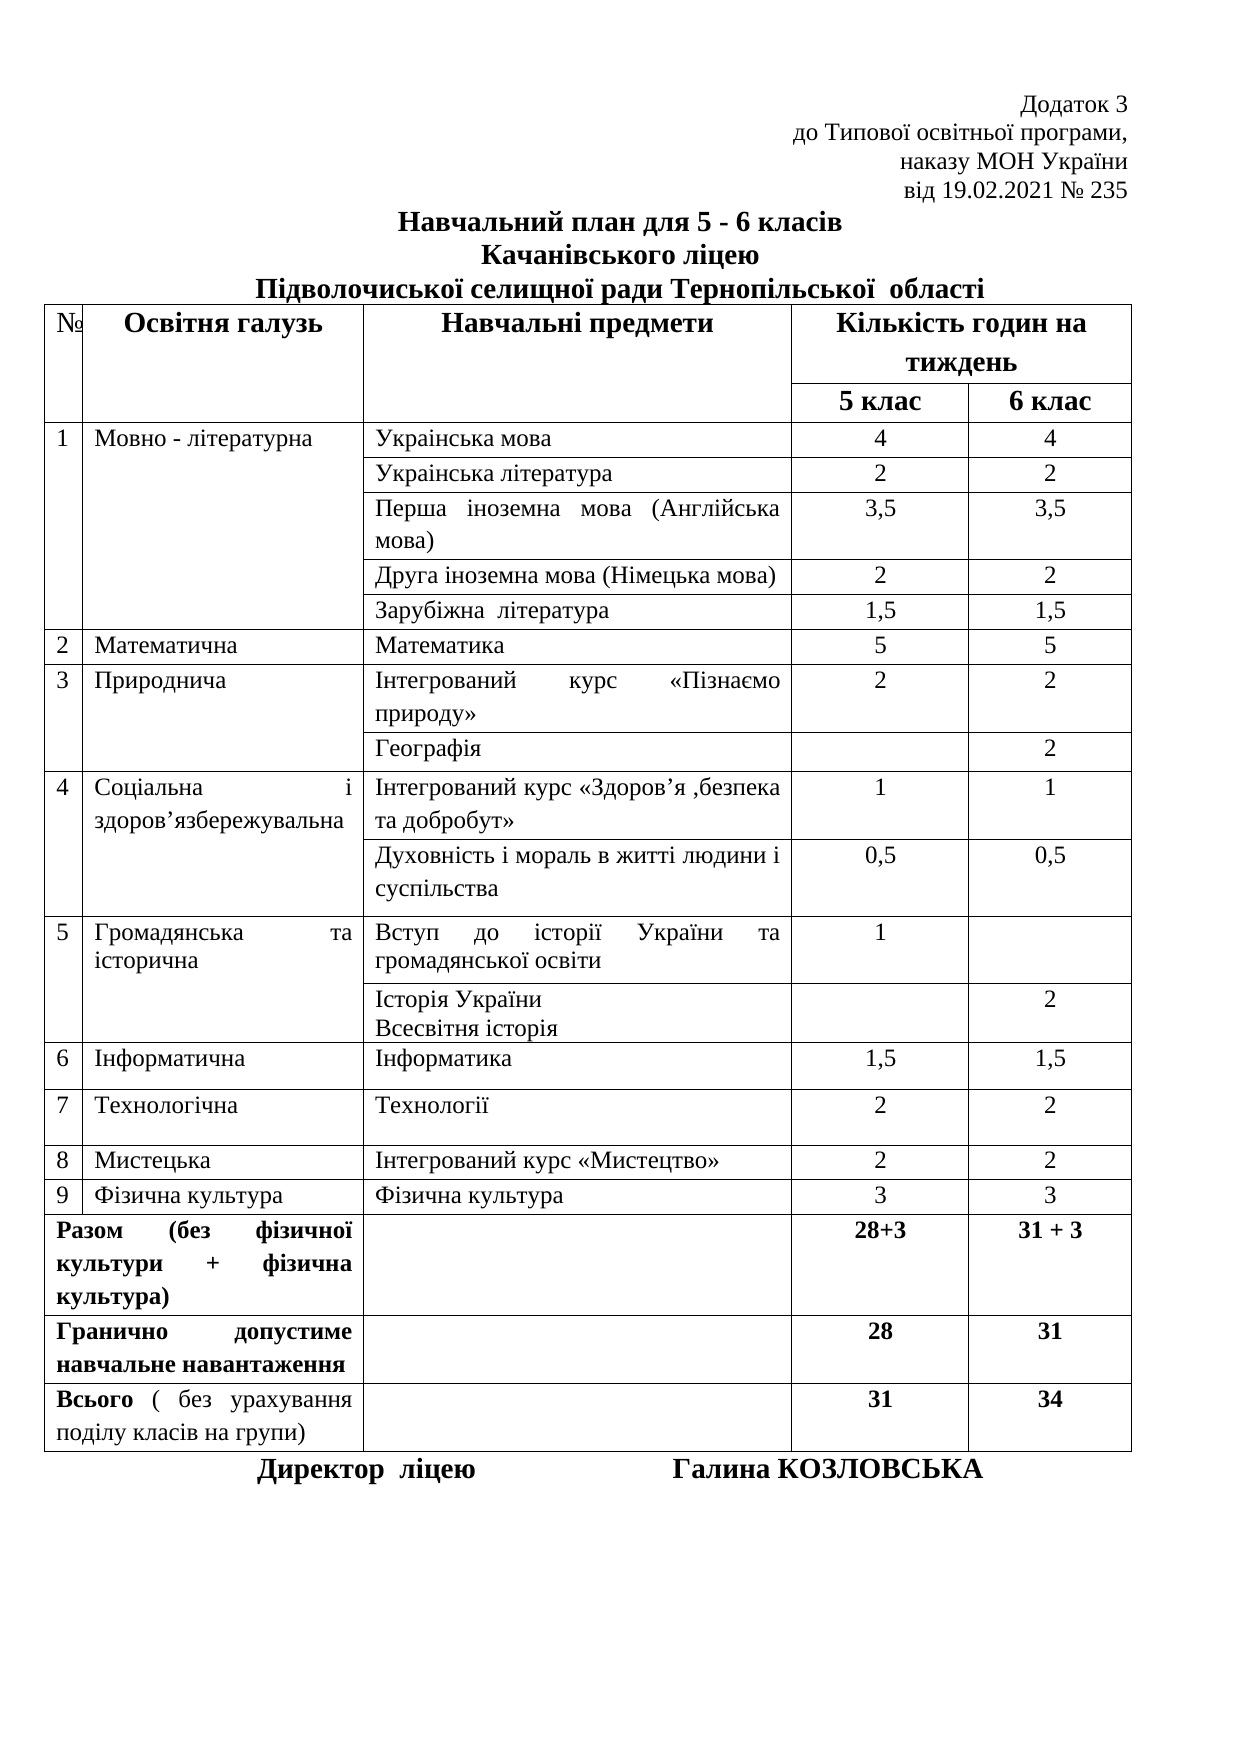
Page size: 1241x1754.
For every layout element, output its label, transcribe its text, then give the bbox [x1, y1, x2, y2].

table_cell Друга іноземна мова (Німецька мова) [364, 560, 791, 594]
table_cell 34 [969, 1384, 1131, 1451]
table_cell 0,5 [792, 840, 968, 916]
table_cell 2 [969, 984, 1131, 1042]
table_cell 6 клас [969, 384, 1131, 422]
table_cell Інтегрований курс «Пізнаємо природу» [364, 665, 791, 732]
table_cell 2 [969, 733, 1131, 771]
table_cell Історія України Всесвітня історія [364, 984, 791, 1042]
table_cell 3,5 [969, 493, 1131, 559]
table_cell 1 [792, 772, 968, 839]
table_cell 2 [792, 1090, 968, 1144]
table_cell Мовно - літературна [83, 423, 363, 629]
table_cell 28 [792, 1316, 968, 1383]
table_cell 0,5 [969, 840, 1131, 916]
table_cell 2 [969, 560, 1131, 594]
table_cell Мистецька [83, 1146, 363, 1179]
table_cell Украінська література [364, 458, 791, 492]
table_cell 2 [792, 665, 968, 732]
table_cell 7 [45, 1090, 82, 1144]
table_cell 31 [969, 1316, 1131, 1383]
table_cell 2 [969, 458, 1131, 492]
table_cell 5 клас [792, 384, 968, 422]
table_header № [45, 305, 82, 422]
table_cell Інтегрований курс «Мистецтво» [364, 1146, 791, 1179]
table_cell 1,5 [969, 595, 1131, 629]
table_cell 9 [45, 1180, 82, 1214]
table_cell Технології [364, 1090, 791, 1144]
text Підволочиської селищної ради Тернопільської області [112, 271, 1128, 304]
table_cell Гранично допустиме навчальне навантаження [45, 1316, 363, 1383]
table_cell Соціальна і здоров’язбережувальна [83, 772, 363, 916]
table_cell 1 [792, 917, 968, 983]
table_cell Математична [83, 630, 363, 664]
table_cell Громадянська та історична [83, 917, 363, 1042]
text Додаток 3 [112, 89, 1128, 117]
table_cell 5 [969, 630, 1131, 664]
table_cell 31 + 3 [969, 1215, 1131, 1315]
table_cell Інформатика [364, 1043, 791, 1089]
table_cell Інтегрований курс «Здоров’я ,безпека та добробут» [364, 772, 791, 839]
table_cell Фізична культура [364, 1180, 791, 1214]
table_cell Украінська мова [364, 423, 791, 457]
table_cell 2 [969, 665, 1131, 732]
table_cell [364, 1384, 791, 1451]
table_cell 2 [792, 458, 968, 492]
table_cell Разом (без фізичної культури + фізична культура) [45, 1215, 363, 1315]
table_cell 8 [45, 1146, 82, 1179]
table_cell 2 [45, 630, 82, 664]
text Качанівського ліцею [112, 237, 1128, 271]
table_cell Технологічна [83, 1090, 363, 1144]
table_cell Вступ до історії України та громадянської освіти [364, 917, 791, 983]
table_cell 2 [969, 1090, 1131, 1144]
table_cell 2 [969, 1146, 1131, 1179]
text Навчальний план для 5 - 6 класів [112, 204, 1128, 237]
table_cell [364, 1215, 791, 1315]
table_cell 4 [792, 423, 968, 457]
table_cell [792, 733, 968, 771]
table_cell 2 [792, 1146, 968, 1179]
table_header Навчальні предмети [364, 305, 791, 422]
table_cell 31 [792, 1384, 968, 1451]
table_cell 5 [792, 630, 968, 664]
table_cell Перша іноземна мова (Англійська мова) [364, 493, 791, 559]
table_cell 1,5 [969, 1043, 1131, 1089]
table_cell 6 [45, 1043, 82, 1089]
table_cell [969, 917, 1131, 983]
table_cell 1 [969, 772, 1131, 839]
table_cell Природнича [83, 665, 363, 771]
table_cell 4 [45, 772, 82, 916]
text Директор ліцею Галина КОЗЛОВСЬКА [112, 1452, 1128, 1485]
table_cell [792, 984, 968, 1042]
table_header Освітня галузь [83, 305, 363, 422]
table_cell 3,5 [792, 493, 968, 559]
table_cell 2 [792, 560, 968, 594]
table_cell Фізична культура [83, 1180, 363, 1214]
table_cell 28+3 [792, 1215, 968, 1315]
table_cell 1,5 [792, 1043, 968, 1089]
text до Типової освітньої програми, [112, 117, 1128, 146]
table_cell 3 [969, 1180, 1131, 1214]
text наказу МОН України [112, 146, 1128, 175]
table_cell [364, 1316, 791, 1383]
table_cell Духовність і мораль в житті людини і суспільства [364, 840, 791, 916]
table_cell Географія [364, 733, 791, 771]
table_cell 3 [792, 1180, 968, 1214]
table_header Кількість годин на тиждень [792, 305, 1131, 382]
table_cell 4 [969, 423, 1131, 457]
text від 19.02.2021 № 235 [112, 175, 1128, 204]
table_cell 1 [45, 423, 82, 629]
table_cell Всього ( без урахування поділу класів на групи) [45, 1384, 363, 1451]
table_cell Математика [364, 630, 791, 664]
table_cell 3 [45, 665, 82, 771]
table_cell 5 [45, 917, 82, 1042]
table_cell Інформатична [83, 1043, 363, 1089]
table_cell Зарубіжна література [364, 595, 791, 629]
table_cell 1,5 [792, 595, 968, 629]
